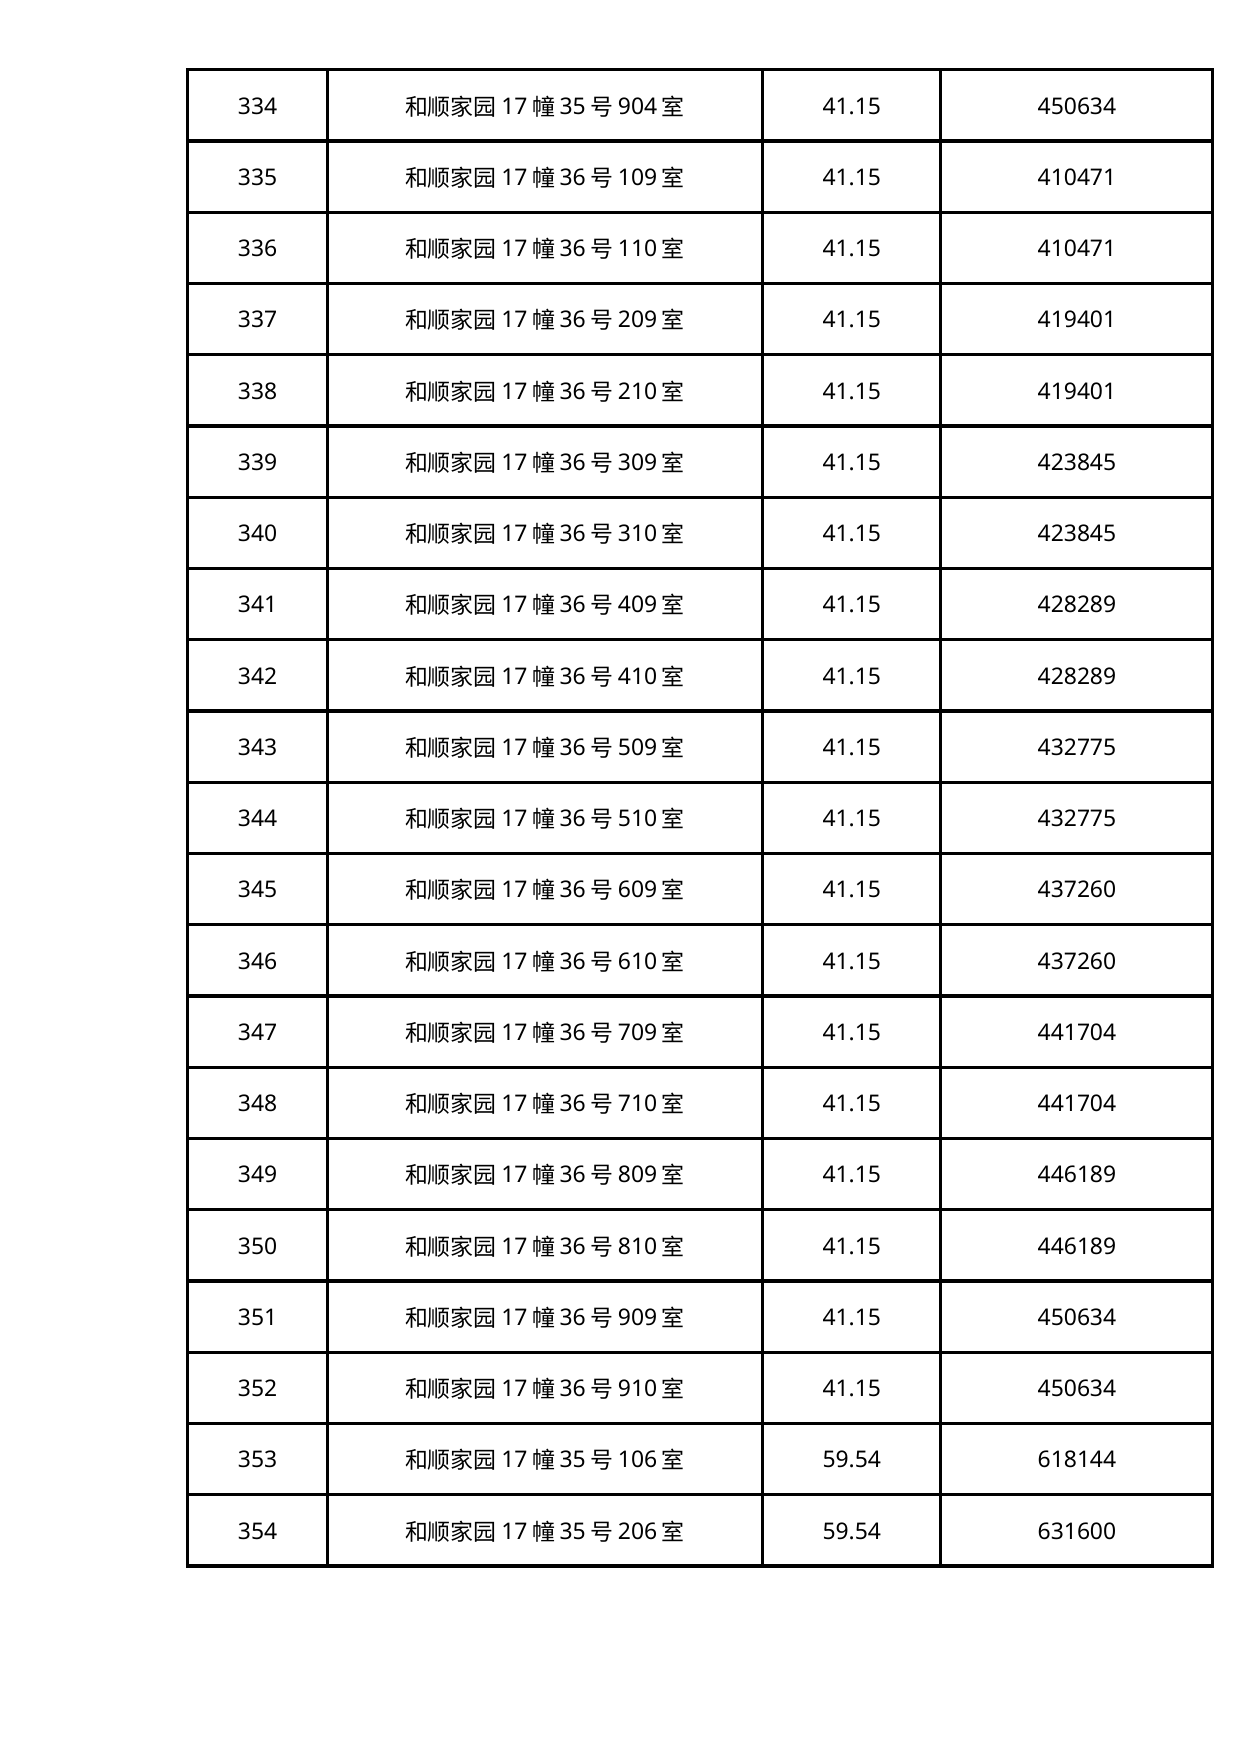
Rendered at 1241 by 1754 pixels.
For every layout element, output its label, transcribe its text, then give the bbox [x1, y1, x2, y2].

table_cell 41.15 [764, 428, 939, 496]
table_cell 349 [189, 1140, 326, 1208]
table_cell 41.15 [764, 713, 939, 781]
table_cell 450634 [942, 1283, 1211, 1351]
table_cell 和顺家园17幢36号509室 [329, 713, 761, 781]
table_cell 354 [189, 1496, 326, 1564]
table_cell 410471 [942, 214, 1211, 282]
table_cell 345 [189, 855, 326, 923]
table_cell 342 [189, 641, 326, 709]
table_cell 和顺家园17幢36号609室 [329, 855, 761, 923]
table_cell 437260 [942, 926, 1211, 994]
table_cell 432775 [942, 713, 1211, 781]
table_cell 和顺家园17幢36号710室 [329, 1069, 761, 1137]
table_cell 41.15 [764, 499, 939, 567]
table_cell 59.54 [764, 1496, 939, 1564]
table_cell 41.15 [764, 570, 939, 638]
table_cell 446189 [942, 1140, 1211, 1208]
table_cell 428289 [942, 641, 1211, 709]
table_cell 344 [189, 784, 326, 852]
table_cell 和顺家园17幢36号409室 [329, 570, 761, 638]
table_cell 41.15 [764, 855, 939, 923]
table_cell 428289 [942, 570, 1211, 638]
table_cell 41.15 [764, 1283, 939, 1351]
table_cell 441704 [942, 998, 1211, 1066]
table_cell 432775 [942, 784, 1211, 852]
table_cell 339 [189, 428, 326, 496]
table_cell 450634 [942, 71, 1211, 139]
table_cell 41.15 [764, 214, 939, 282]
table_cell 336 [189, 214, 326, 282]
table_cell 446189 [942, 1211, 1211, 1279]
table_cell 和顺家园17幢35号206室 [329, 1496, 761, 1564]
table_cell 353 [189, 1425, 326, 1493]
table_cell 和顺家园17幢36号610室 [329, 926, 761, 994]
table_cell 41.15 [764, 926, 939, 994]
table_cell 41.15 [764, 143, 939, 211]
table_cell 41.15 [764, 641, 939, 709]
table_cell 337 [189, 285, 326, 353]
table_cell 59.54 [764, 1425, 939, 1493]
table_cell 348 [189, 1069, 326, 1137]
table_cell 和顺家园17幢36号810室 [329, 1211, 761, 1279]
table_cell 和顺家园17幢36号909室 [329, 1283, 761, 1351]
table_cell 41.15 [764, 784, 939, 852]
table_cell 341 [189, 570, 326, 638]
table_cell 41.15 [764, 1354, 939, 1422]
table_cell 和顺家园17幢36号510室 [329, 784, 761, 852]
table_cell 41.15 [764, 1140, 939, 1208]
table_cell 410471 [942, 143, 1211, 211]
table_cell 419401 [942, 356, 1211, 424]
table_cell 和顺家园17幢35号904室 [329, 71, 761, 139]
table_cell 41.15 [764, 1211, 939, 1279]
table_cell 340 [189, 499, 326, 567]
table_cell 41.15 [764, 356, 939, 424]
table_cell 和顺家园17幢36号109室 [329, 143, 761, 211]
table_cell 347 [189, 998, 326, 1066]
table_cell 437260 [942, 855, 1211, 923]
table_cell 和顺家园17幢36号410室 [329, 641, 761, 709]
table_cell 351 [189, 1283, 326, 1351]
table_cell 423845 [942, 428, 1211, 496]
table_cell 419401 [942, 285, 1211, 353]
table_cell 41.15 [764, 71, 939, 139]
table_cell 和顺家园17幢36号910室 [329, 1354, 761, 1422]
table_cell 334 [189, 71, 326, 139]
table_cell 和顺家园17幢36号209室 [329, 285, 761, 353]
table_cell 41.15 [764, 285, 939, 353]
table_cell 和顺家园17幢36号310室 [329, 499, 761, 567]
table_cell 和顺家园17幢36号709室 [329, 998, 761, 1066]
table_cell 和顺家园17幢35号106室 [329, 1425, 761, 1493]
table_cell 350 [189, 1211, 326, 1279]
table_cell 631600 [942, 1496, 1211, 1564]
table_cell 338 [189, 356, 326, 424]
table_cell 423845 [942, 499, 1211, 567]
table_cell 和顺家园17幢36号809室 [329, 1140, 761, 1208]
table_cell 41.15 [764, 1069, 939, 1137]
table_cell 346 [189, 926, 326, 994]
table_cell 441704 [942, 1069, 1211, 1137]
table_cell 和顺家园17幢36号210室 [329, 356, 761, 424]
table_cell 41.15 [764, 998, 939, 1066]
table_cell 343 [189, 713, 326, 781]
table_cell 和顺家园17幢36号110室 [329, 214, 761, 282]
table_cell 352 [189, 1354, 326, 1422]
table_cell 335 [189, 143, 326, 211]
table_cell 618144 [942, 1425, 1211, 1493]
table_cell 450634 [942, 1354, 1211, 1422]
table_cell 和顺家园17幢36号309室 [329, 428, 761, 496]
